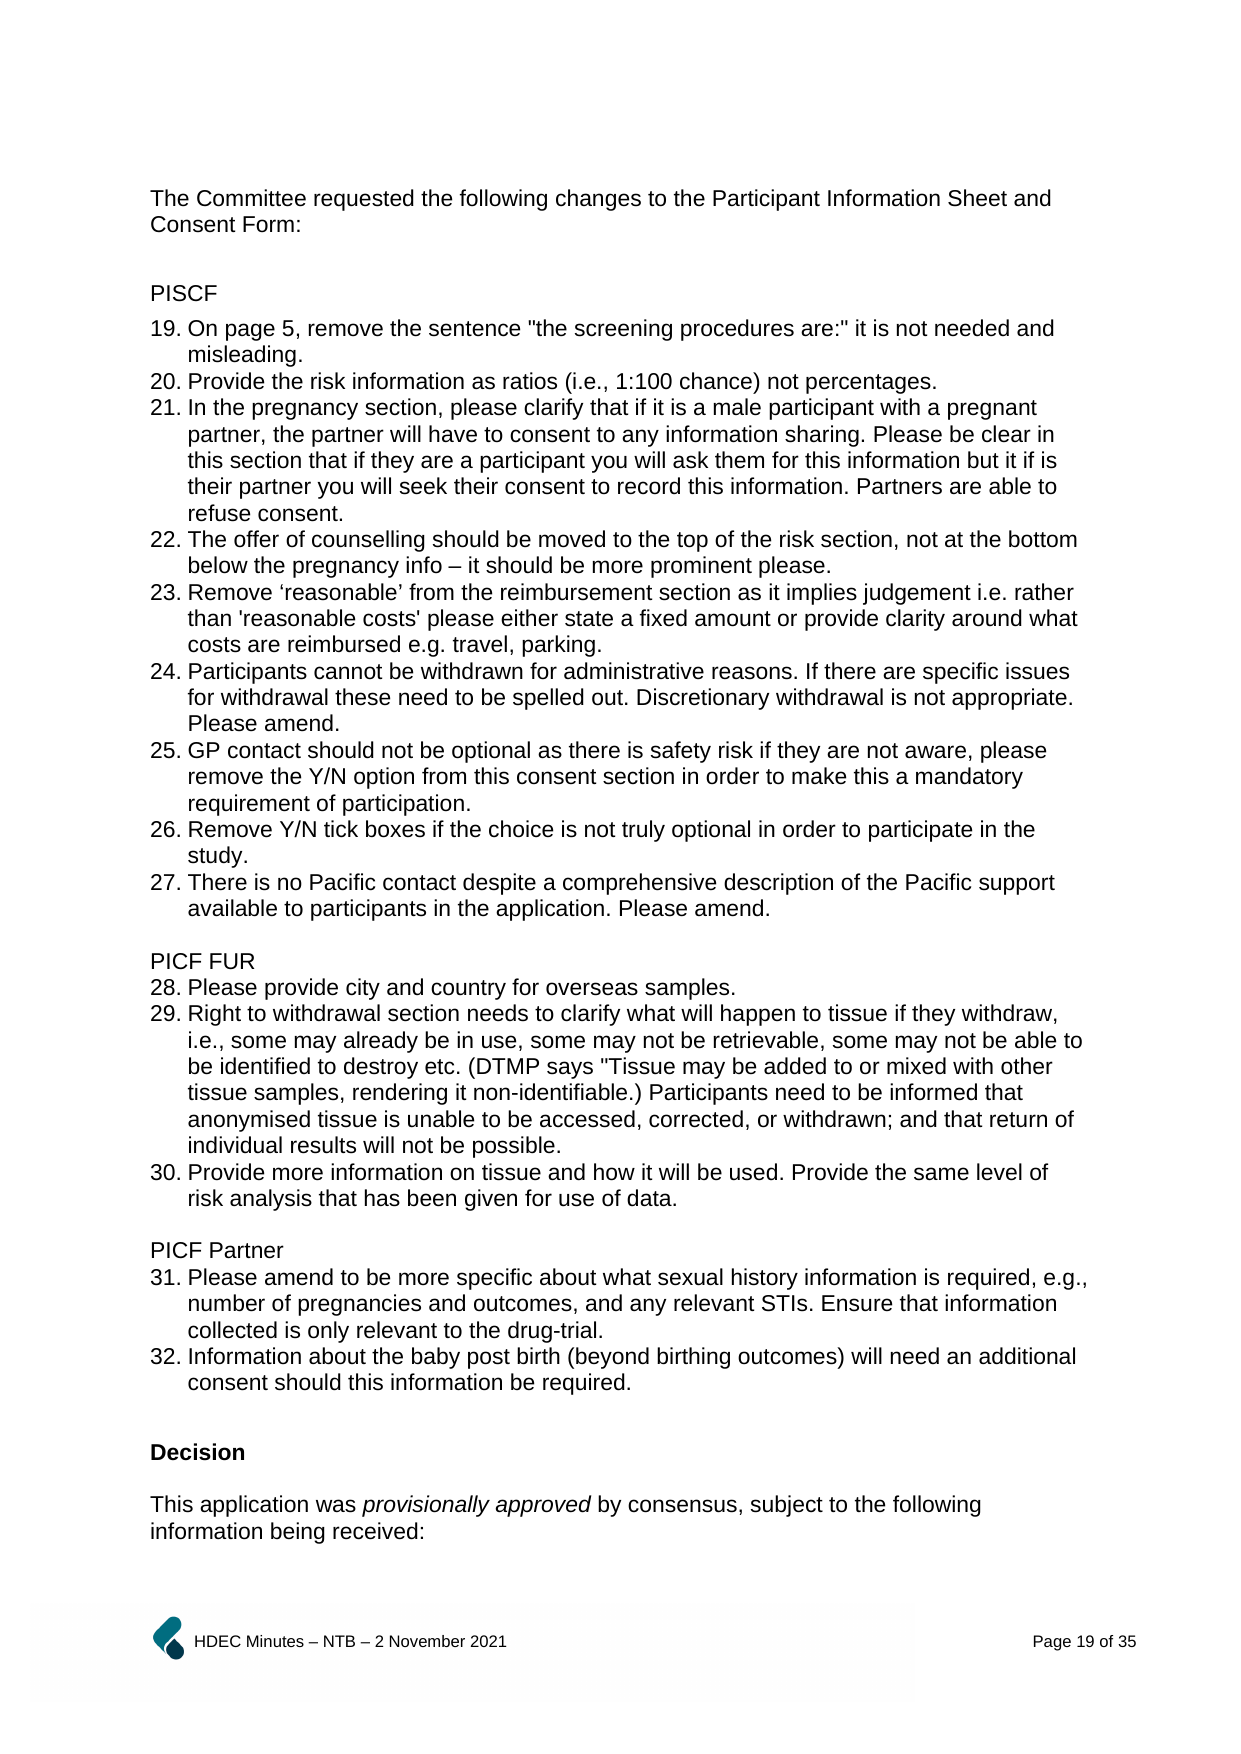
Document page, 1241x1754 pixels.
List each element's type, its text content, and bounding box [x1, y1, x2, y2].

list The offer of counselling should be moved to the top of the risk section, not at the bottom below the pregnancy info – it should be more prominent please. [150, 526, 1090, 579]
list Please amend to be more specific about what sexual history information is required, e.g., number of pregnancies and outcomes, and any relevant STIs. Ensure that information collected is only relevant to the drug-trial. [150, 1264, 1090, 1343]
list Participants cannot be withdrawn for administrative reasons. If there are specific issues for withdrawal these need to be spelled out. Discretionary withdrawal is not appropriate. Please amend. [150, 658, 1090, 737]
text Decision [150, 1439, 1090, 1465]
text The Committee requested the following changes to the Participant Information Sheet and Consent Form: [150, 185, 1090, 237]
text PISCF [150, 280, 1090, 307]
text PICF FUR [150, 948, 1090, 974]
text This application was provisionally approved by consensus, subject to the following information being received: [150, 1491, 1090, 1544]
list Remove ‘reasonable’ from the reimbursement section as it implies judgement i.e. rather than 'reasonable costs' please either state a fixed amount or provide clarity around what costs are reimbursed e.g. travel, parking. [150, 579, 1090, 658]
picture [30, 1603, 915, 1702]
list Remove Y/N tick boxes if the choice is not truly optional in order to participate in the study. [150, 816, 1090, 868]
list Provide more information on tissue and how it will be used. Provide the same level of risk analysis that has been given for use of data. [150, 1158, 1090, 1211]
list GP contact should not be optional as there is safety risk if they are not aware, please remove the Y/N option from this consent section in order to make this a mandatory requirement of participation. [150, 737, 1090, 816]
list Information about the baby post birth (beyond birthing outcomes) will need an additional consent should this information be required. [150, 1343, 1090, 1396]
list Right to withdrawal section needs to clarify what will happen to tissue if they withdraw, i.e., some may already be in use, some may not be retrievable, some may not be able to be identified to destroy etc. (DTMP says "Tissue may be added to or mixed with other tissue samples, rendering it non-identifiable.) Participants need to be informed that anonymised tissue is unable to be accessed, corrected, or withdrawn; and that return of individual results will not be possible. [150, 1000, 1090, 1158]
list On page 5, remove the sentence "the screening procedures are:" it is not needed and misleading. [150, 315, 1090, 368]
list There is no Pacific contact despite a comprehensive description of the Pacific support available to participants in the application. Please amend. [150, 868, 1090, 921]
list In the pregnancy section, please clarify that if it is a male participant with a pregnant partner, the partner will have to consent to any information sharing. Please be clear in this section that if they are a participant you will ask them for this information but it if is their partner you will seek their consent to record this information. Partners are able to refuse consent. [150, 394, 1090, 526]
list Please provide city and country for overseas samples. [150, 974, 1090, 1000]
text PICF Partner [150, 1237, 1090, 1264]
list Provide the risk information as ratios (i.e., 1:100 chance) not percentages. [150, 368, 1090, 394]
